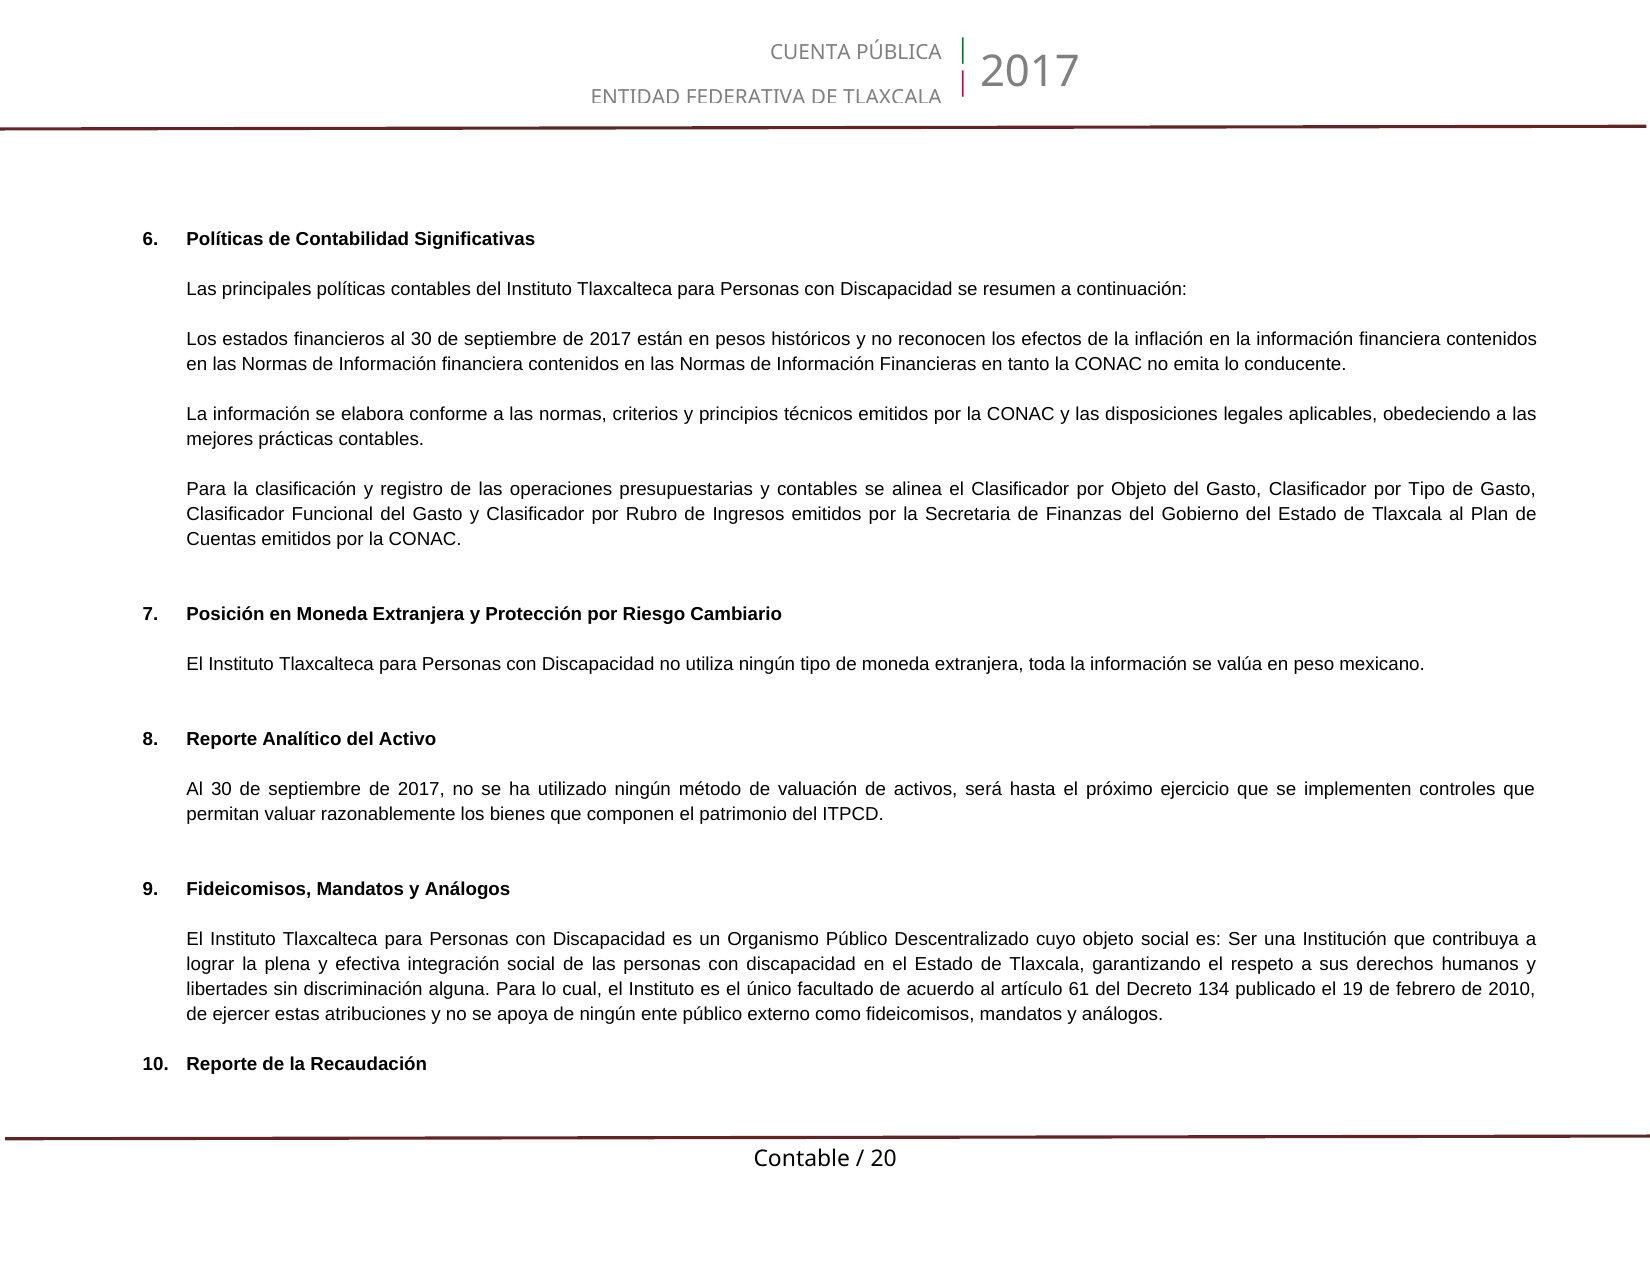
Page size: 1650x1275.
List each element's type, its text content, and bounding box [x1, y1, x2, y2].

text 7. Posición en Moneda Extranjera y Protección por Riesgo Cambiario [112, 600, 1537, 625]
text Las principales políticas contables del Instituto Tlaxcalteca para Personas con Discapacidad se resumen a continuación: [112, 275, 1537, 300]
text El Instituto Tlaxcalteca para Personas con Discapacidad no utiliza ningún tipo de moneda extranjera, toda la información se valúa en peso mexicano. [112, 650, 1537, 675]
text 10. Reporte de la Recaudación [112, 1050, 1537, 1075]
text Los estados financieros al 30 de septiembre de 2017 están en pesos históricos y no reconocen los efectos de la inflación en la información financiera contenidos en las Normas de Información financiera contenidos en las Normas de Información Financieras en tanto la CONAC no emita lo conducente. [186, 325, 1537, 375]
picture [956, 28, 974, 100]
text 6. Políticas de Contabilidad Significativas [112, 225, 1537, 250]
text El Instituto Tlaxcalteca para Personas con Discapacidad es un Organismo Público Descentralizado cuyo objeto social es: Ser una Institución que contribuya a lograr la plena y efectiva integración social de las personas con discapacidad en el Estado de Tlaxcala, garantizando el respeto a sus derechos humanos y libertades sin discriminación alguna. Para lo cual, el Instituto es el único facultado de acuerdo al artículo 61 del Decreto 134 publicado el 19 de febrero de 2010, de ejercer estas atribuciones y no se apoya de ningún ente público externo como fideicomisos, mandatos y análogos. [186, 925, 1537, 1025]
text 8. Reporte Analítico del Activo [112, 725, 1537, 750]
text 9. Fideicomisos, Mandatos y Análogos [112, 875, 1537, 900]
text Para la clasificación y registro de las operaciones presupuestarias y contables se alinea el Clasificador por Objeto del Gasto, Clasificador por Tipo de Gasto, Clasificador Funcional del Gasto y Clasificador por Rubro de Ingresos emitidos por la Secretaria de Finanzas del Gobierno del Estado de Tlaxcala al Plan de Cuentas emitidos por la CONAC. [186, 475, 1537, 550]
text La información se elabora conforme a las normas, criterios y principios técnicos emitidos por la CONAC y las disposiciones legales aplicables, obedeciendo a las mejores prácticas contables. [186, 400, 1537, 450]
text Al 30 de septiembre de 2017, no se ha utilizado ningún método de valuación de activos, será hasta el próximo ejercicio que se implementen controles que permitan valuar razonablemente los bienes que componen el patrimonio del ITPCD. [186, 775, 1537, 825]
